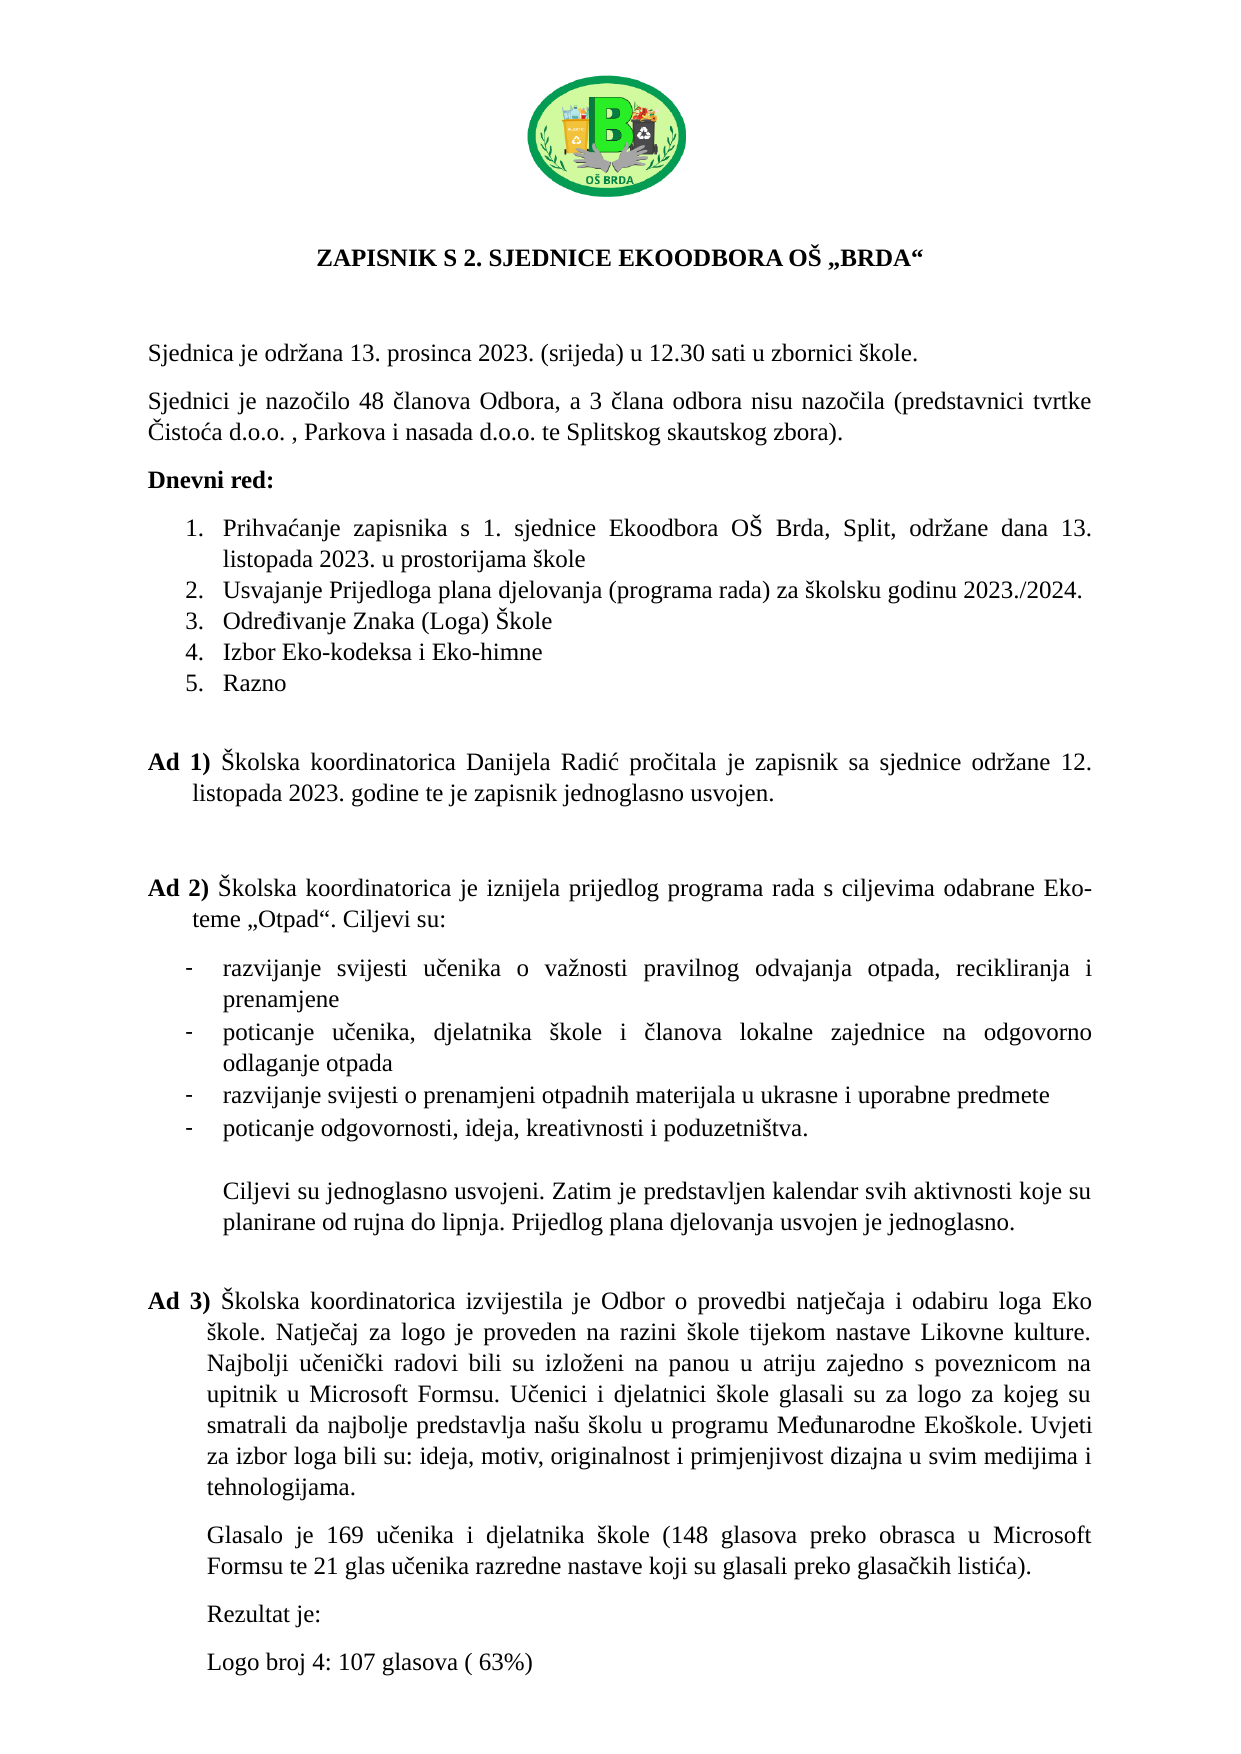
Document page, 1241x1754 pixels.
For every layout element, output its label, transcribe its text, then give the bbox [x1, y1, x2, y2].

text ZAPISNIK S 2. SJEDNICE EKOODBORA OŠ „BRDA“ [148, 243, 1093, 272]
list poticanje odgovornosti, ideja, kreativnosti i poduzetništva. [185, 1112, 1093, 1143]
picture [516, 47, 694, 225]
text Sjednici je nazočilo 48 članova Odbora, a 3 člana odbora nisu nazočila (predstavnici tvrtke Čistoća d.o.o. , Parkova i nasada d.o.o. te Splitskog skautskog zbora). [148, 386, 1093, 446]
list Ciljevi su jednoglasno usvojeni. Zatim je predstavljen kalendar svih aktivnosti koje su planirane od rujna do lipnja. Prijedlog plana djelovanja usvojen je jednoglasno. [223, 1176, 1093, 1236]
list razvijanje svijesti učenika o važnosti pravilnog odvajanja otpada, recikliranja i prenamjene [185, 952, 1093, 1013]
text Sjednica je održana 13. prosinca 2023. (srijeda) u 12.30 sati u zbornici škole. [148, 338, 1093, 367]
text Logo broj 4: 107 glasova ( 63%) [207, 1647, 1093, 1675]
list Određivanje Znaka (Loga) Škole [185, 606, 1093, 634]
list Izbor Eko-kodeksa i Eko-himne [185, 637, 1093, 666]
text Ad 2) Školska koordinatorica je iznijela prijedlog programa rada s ciljevima odabrane Eko-teme „Otpad“. Ciljevi su: [148, 873, 1093, 933]
list poticanje učenika, djelatnika škole i članova lokalne zajednice na odgovorno odlaganje otpada [185, 1016, 1093, 1077]
text Ad 3) Školska koordinatorica izvijestila je Odbor o provedbi natječaja i odabiru loga Eko škole. Natječaj za logo je proveden na razini škole tijekom nastave Likovne kulture. Najbolji učenički radovi bili su izloženi na panou u atriju zajedno s poveznicom na upitnik u Microsoft Formsu. Učenici i djelatnici škole glasali su za logo za kojeg su smatrali da najbolje predstavlja našu školu u programu Međunarodne Ekoškole. Uvjeti za izbor loga bili su: ideja, motiv, originalnost i primjenjivost dizajna u svim medijima i tehnologijama. [148, 1286, 1093, 1501]
list Prihvaćanje zapisnika s 1. sjednice Ekoodbora OŠ Brda, Split, održane dana 13. listopada 2023. u prostorijama škole [185, 513, 1093, 572]
list razvijanje svijesti o prenamjeni otpadnih materijala u ukrasne i uporabne predmete [185, 1079, 1093, 1110]
list Razno [185, 668, 1093, 697]
text Rezultat je: [207, 1599, 1093, 1628]
text Dnevni red: [148, 465, 1093, 494]
text Ad 1) Školska koordinatorica Danijela Radić pročitala je zapisnik sa sjednice održane 12. listopada 2023. godine te je zapisnik jednoglasno usvojen. [148, 747, 1093, 806]
text Glasalo je 169 učenika i djelatnika škole (148 glasova preko obrasca u Microsoft Formsu te 21 glas učenika razredne nastave koji su glasali preko glasačkih listića). [207, 1520, 1093, 1580]
list Usvajanje Prijedloga plana djelovanja (programa rada) za školsku godinu 2023./2024. [185, 575, 1093, 603]
